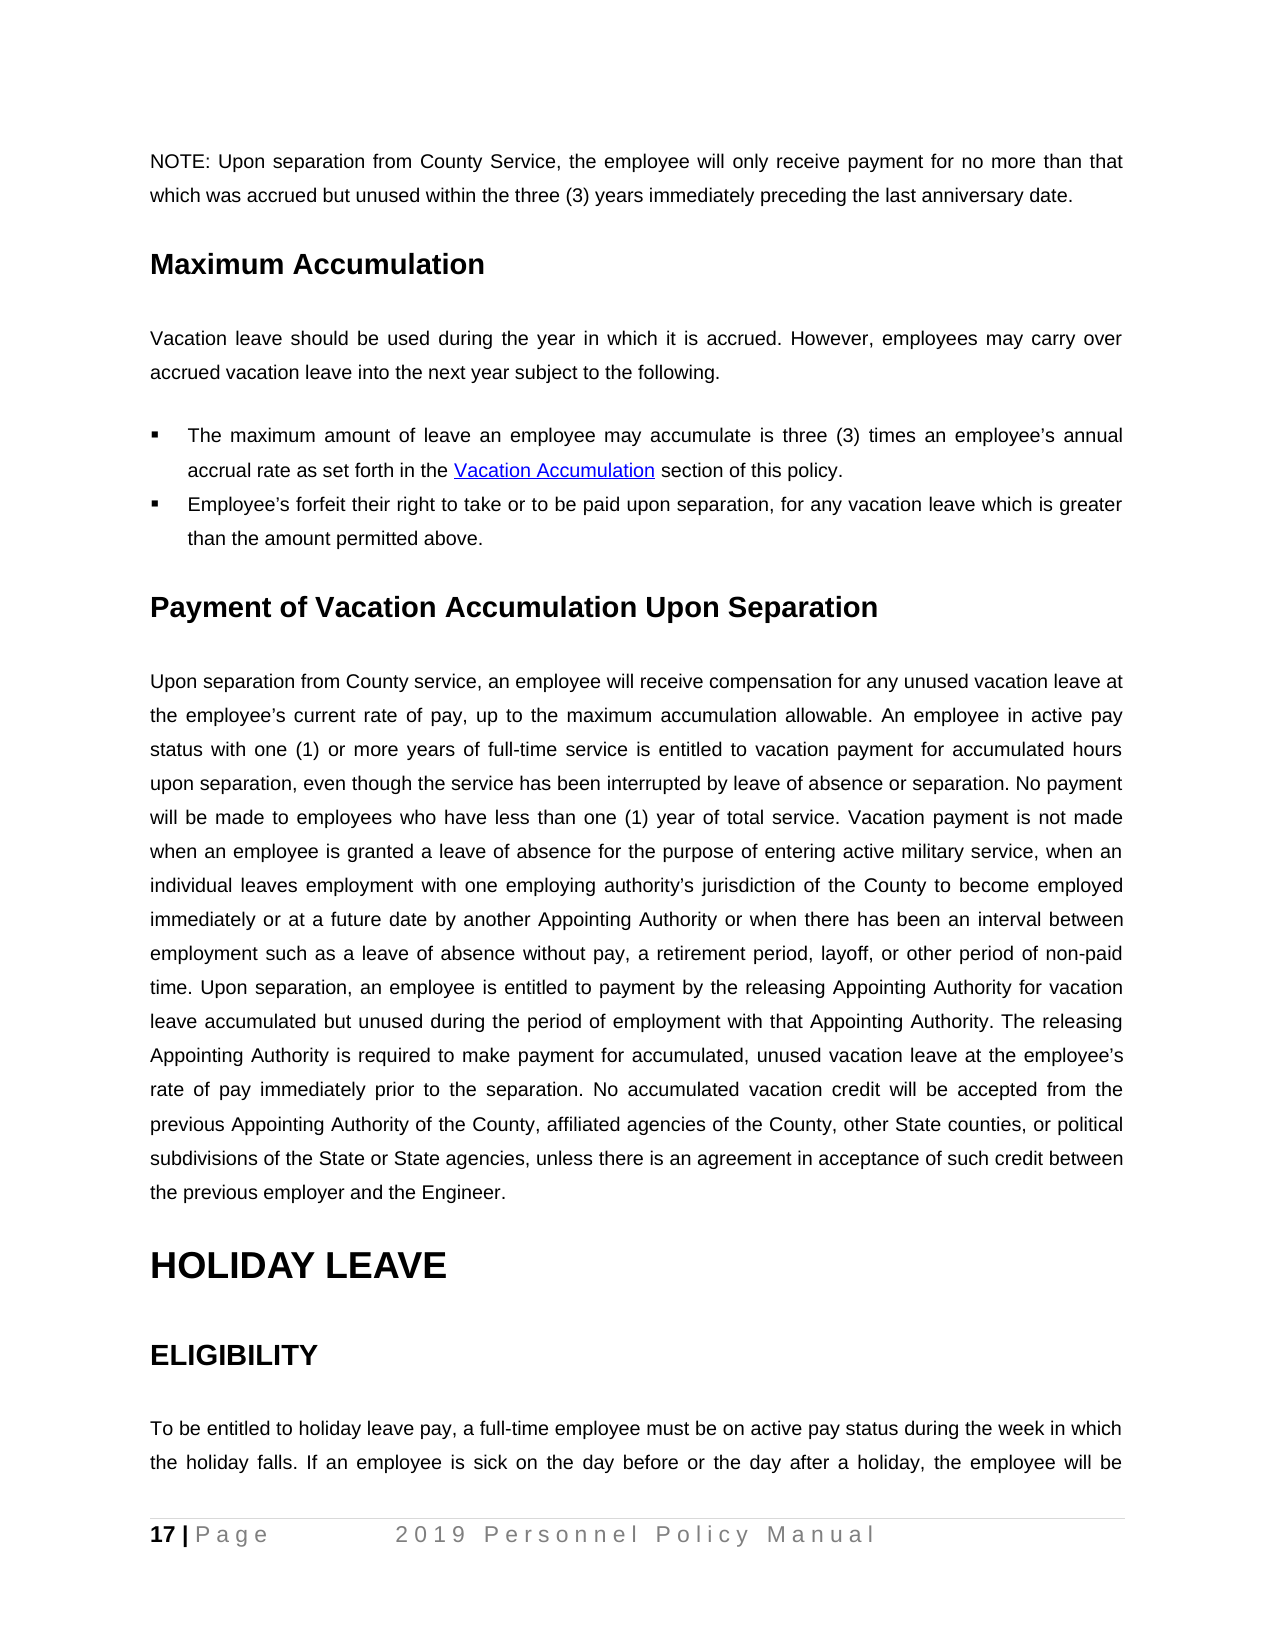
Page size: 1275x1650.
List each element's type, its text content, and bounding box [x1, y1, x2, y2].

subtitle ELIGIBILITY [150, 1338, 1125, 1371]
text Vacation leave should be used during the year in which it is accrued. However, employees may carry over accrued vacation leave into the next year subject to the following. [150, 327, 1125, 383]
text Upon separation from County service, an employee will receive compensation for any unused vacation leave at the employee’s current rate of pay, up to the maximum accumulation allowable. An employee in active pay status with one (1) or more years of full-time service is entitled to vacation payment for accumulated hours upon separation, even though the service has been interrupted by leave of absence or separation. No payment will be made to employees who have less than one (1) year of total service. Vacation payment is not made when an employee is granted a leave of absence for the purpose of entering active military service, when an individual leaves employment with one employing authority’s jurisdiction of the County to become employed immediately or at a future date by another Appointing Authority or when there has been an interval between employment such as a leave of absence without pay, a retirement period, layoff, or other period of non-paid time. Upon separation, an employee is entitled to payment by the releasing Appointing Authority for vacation leave accumulated but unused during the period of employment with that Appointing Authority. The releasing Appointing Authority is required to make payment for accumulated, unused vacation leave at the employee’s rate of pay immediately prior to the separation. No accumulated vacation credit will be accepted from the previous Appointing Authority of the County, affiliated agencies of the County, other State counties, or political subdivisions of the State or State agencies, unless there is an agreement in acceptance of such credit between the previous employer and the Engineer. [150, 669, 1125, 1203]
subtitle Payment of Vacation Accumulation Upon Separation [150, 590, 1125, 624]
list The maximum amount of leave an employee may accumulate is three (3) times an employee’s annual accrual rate as set forth in the Vacation Accumulation section of this policy. [150, 424, 1125, 481]
subtitle Maximum Accumulation [150, 247, 1125, 281]
subtitle HOLIDAY LEAVE [150, 1244, 1125, 1287]
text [150, 1417, 1125, 1474]
text NOTE: Upon separation from County Service, the employee will only receive payment for no more than that which was accrued but unused within the three (3) years immediately preceding the last anniversary date. [150, 150, 1125, 207]
list Employee’s forfeit their right to take or to be paid upon separation, for any vacation leave which is greater than the amount permitted above. [150, 492, 1125, 549]
